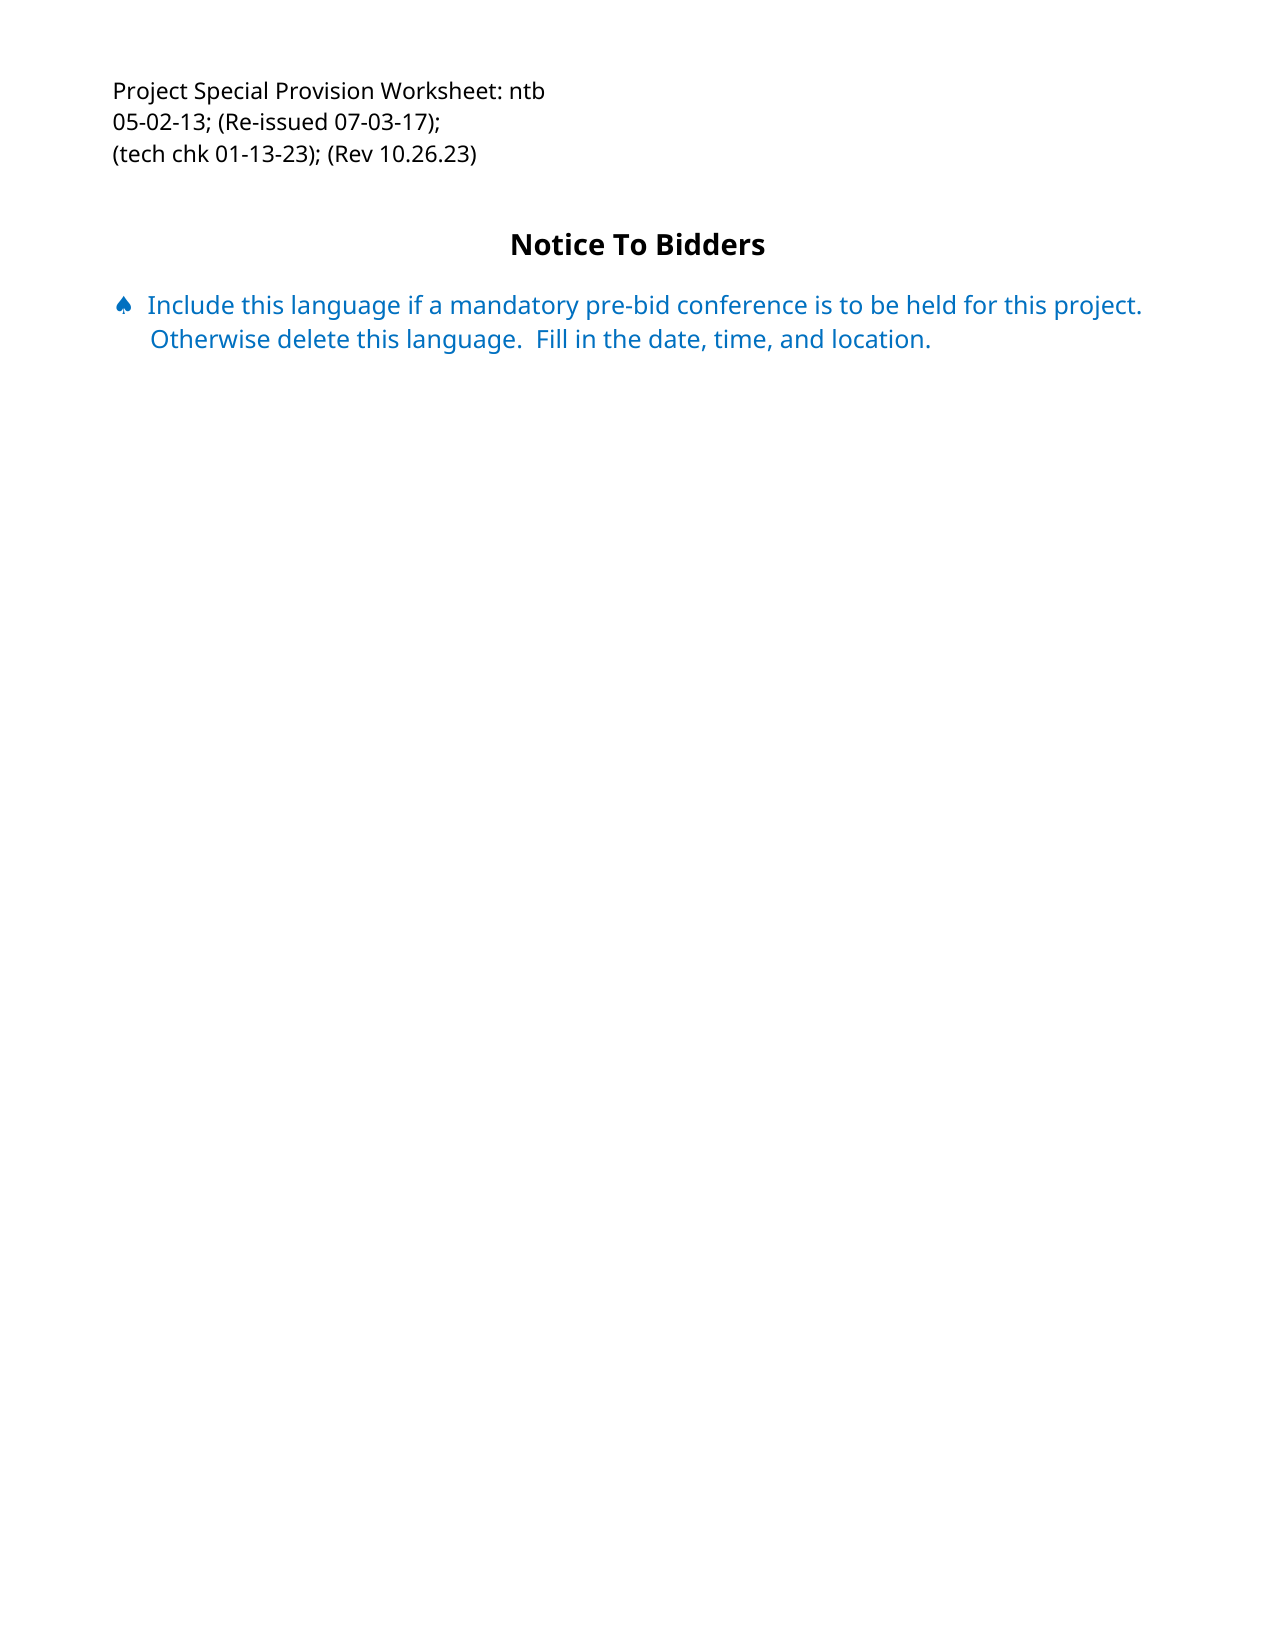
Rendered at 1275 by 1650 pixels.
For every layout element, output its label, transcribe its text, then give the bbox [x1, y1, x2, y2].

text ♠ Include this language if a mandatory pre-bid conference is to be held for this project. Otherwise delete this language. Fill in the date, time, and location. [112, 288, 1162, 356]
